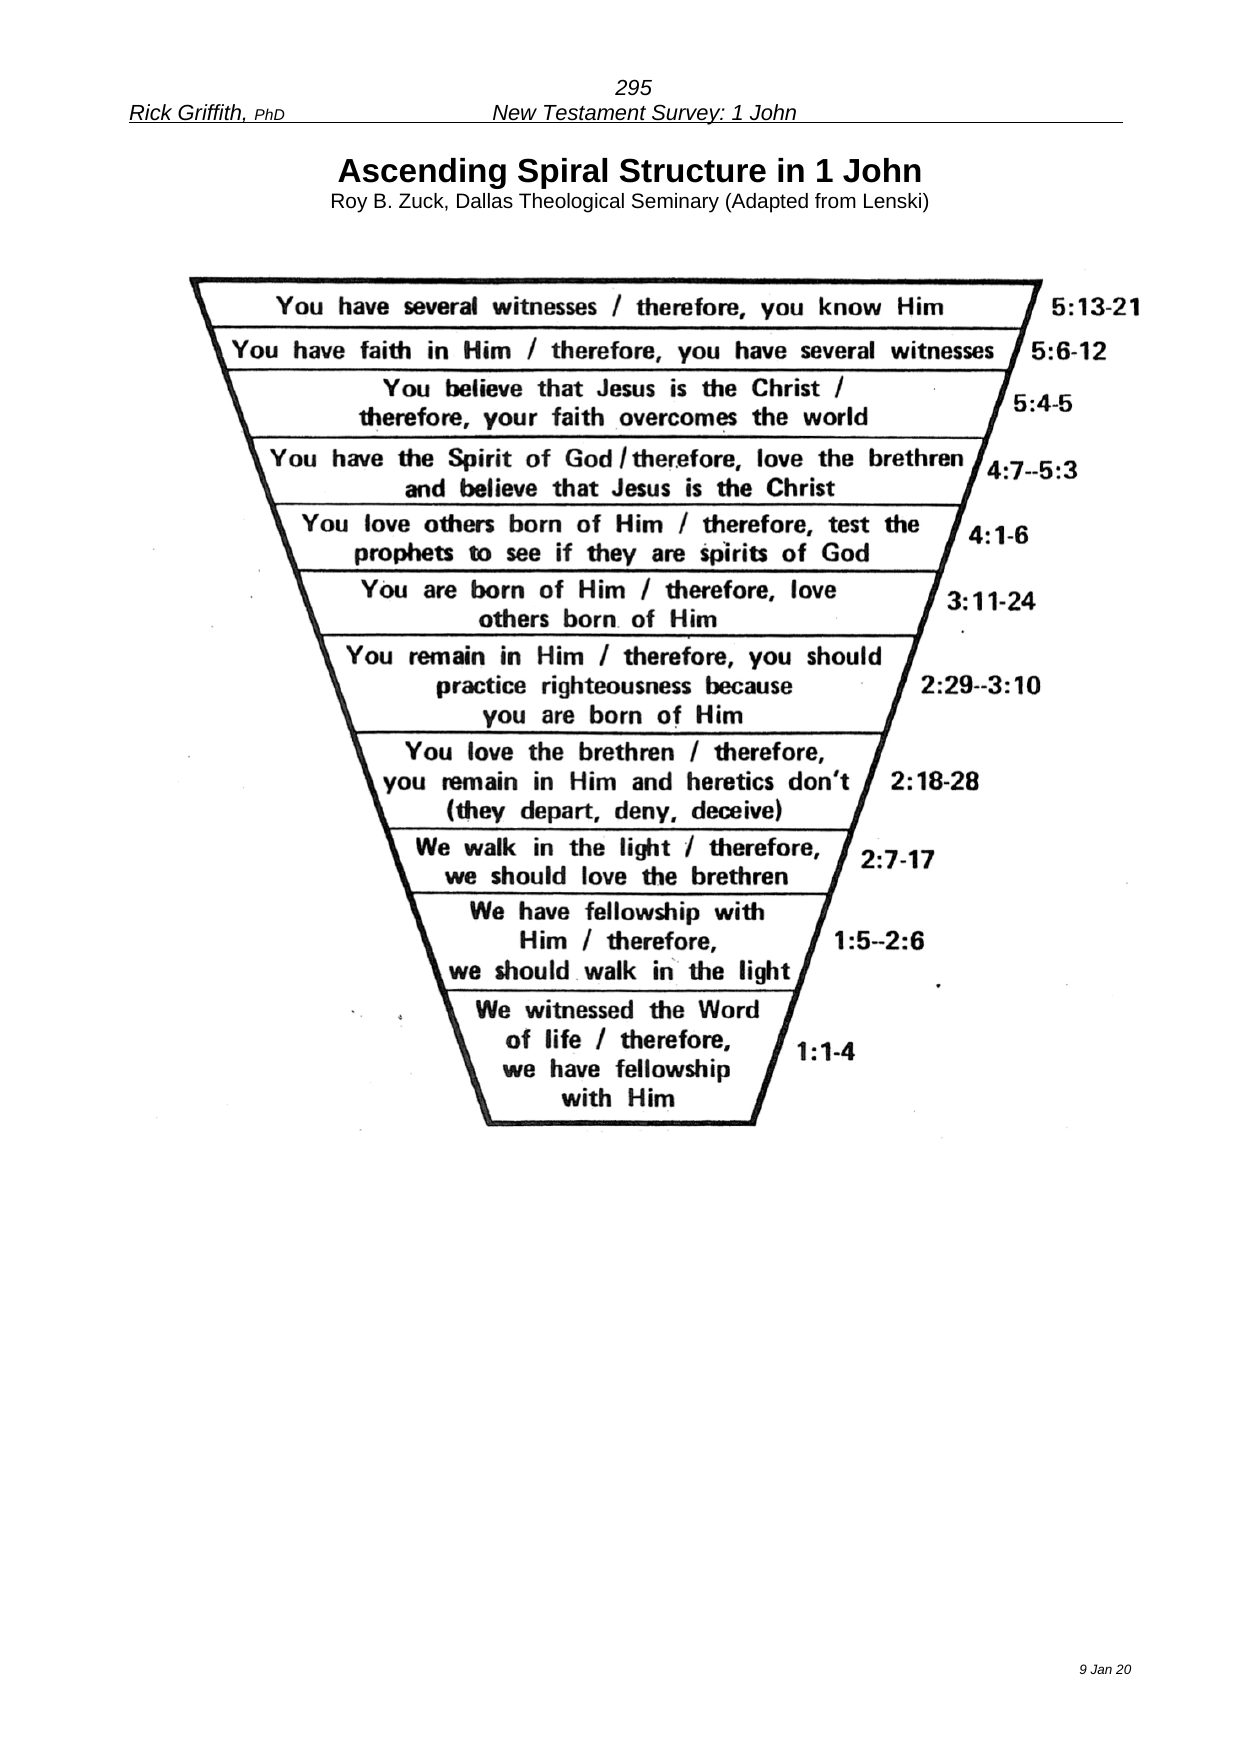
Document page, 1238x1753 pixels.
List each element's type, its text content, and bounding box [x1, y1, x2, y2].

text Roy B. Zuck, Dallas Theological Seminary (Adapted from Lenski) [129, 189, 1131, 213]
picture [142, 251, 1148, 1146]
text Ascending Spiral Structure in 1 John [129, 151, 1131, 189]
